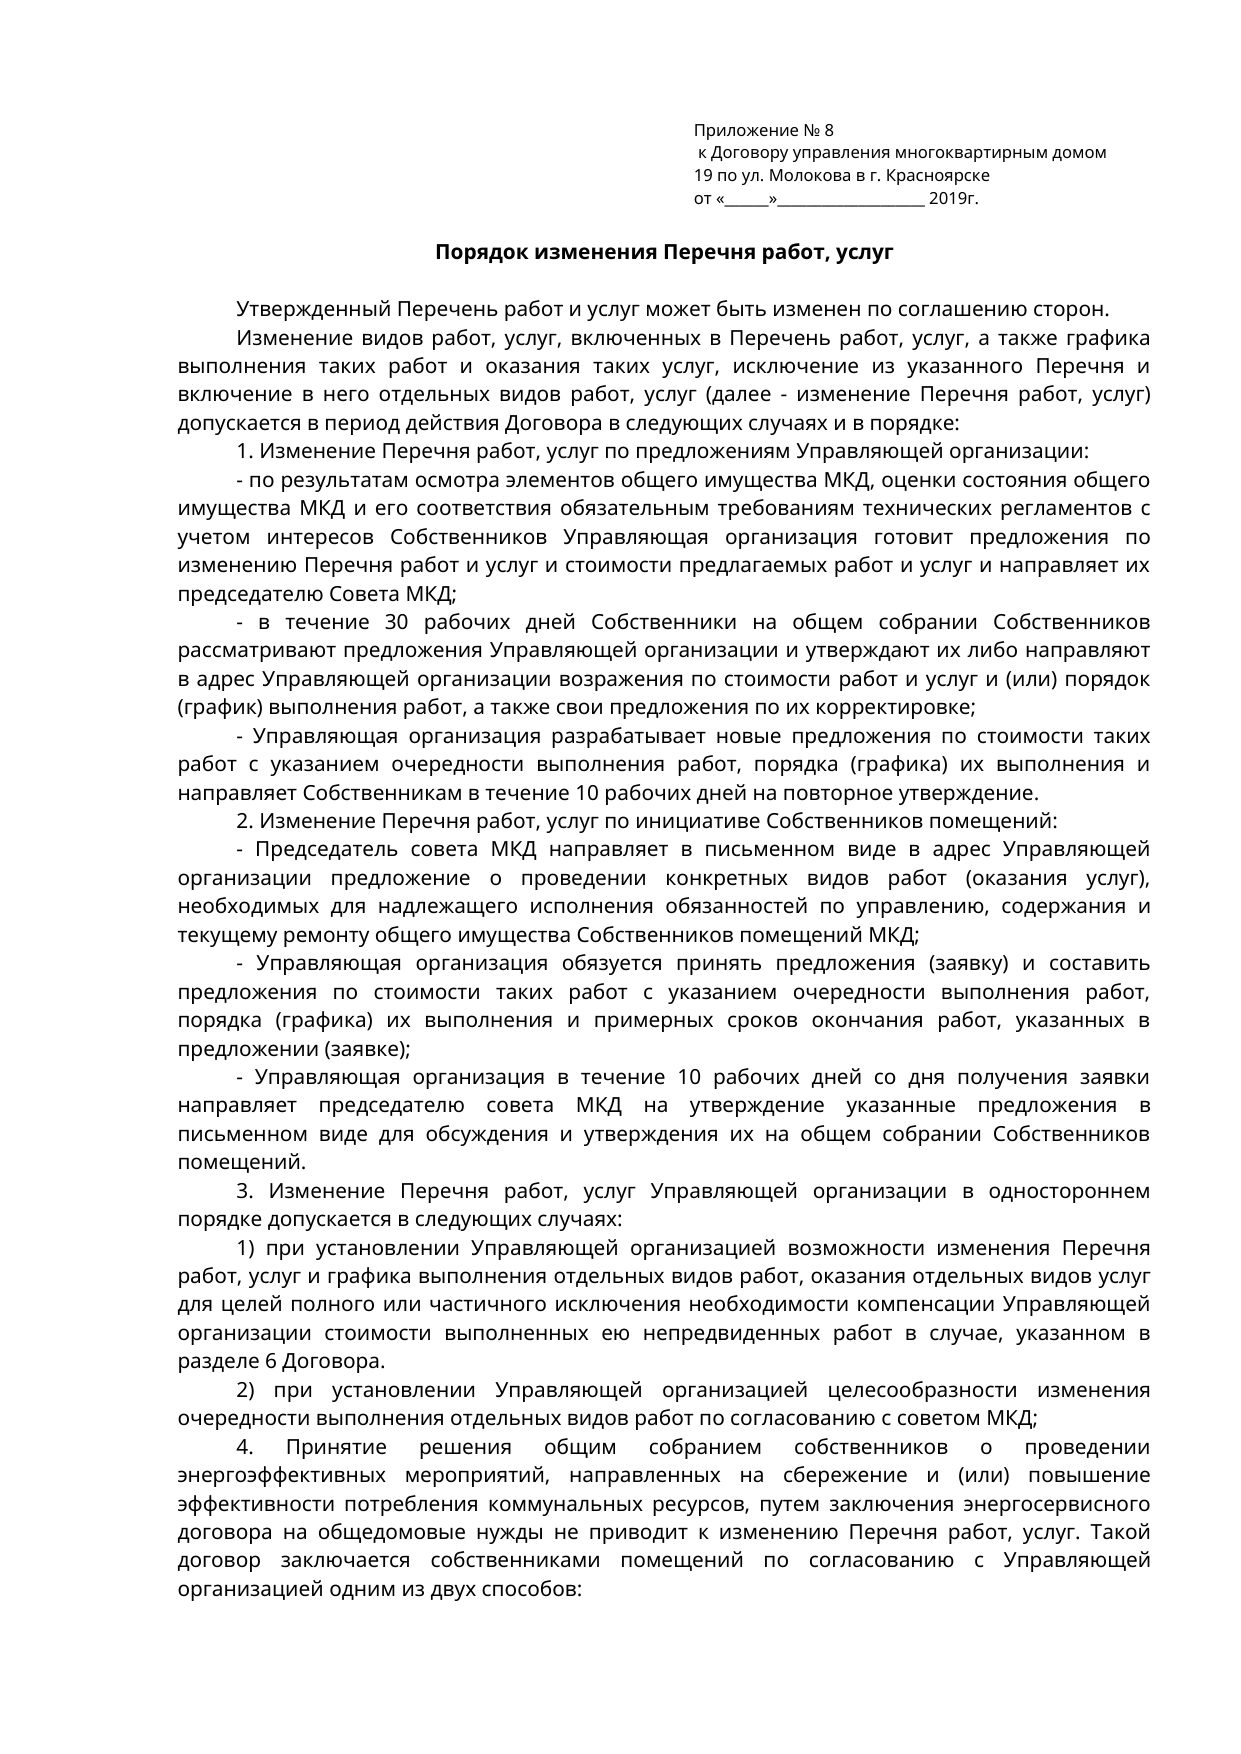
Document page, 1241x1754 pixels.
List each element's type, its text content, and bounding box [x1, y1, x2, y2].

text 2. Изменение Перечня работ, услуг по инициативе Собственников помещений: [177, 806, 1152, 834]
text от «______»____________________ 2019г. [693, 186, 1152, 209]
text Порядок изменения Перечня работ, услуг [177, 237, 1152, 266]
text - Управляющая организация обязуется принять предложения (заявку) и составить предложения по стоимости таких работ с указанием очередности выполнения работ, порядка (графика) их выполнения и примерных сроков окончания работ, указанных в предложении (заявке); [177, 948, 1152, 1062]
text 19 по ул. Молокова в г. Красноярске [693, 163, 1152, 186]
text Изменение видов работ, услуг, включенных в Перечень работ, услуг, а также графика выполнения таких работ и оказания таких услуг, исключение из указанного Перечня и включение в него отдельных видов работ, услуг (далее - изменение Перечня работ, услуг) допускается в период действия Договора в следующих случаях и в порядке: [177, 323, 1152, 436]
text - Управляющая организация разрабатывает новые предложения по стоимости таких работ с указанием очередности выполнения работ, порядка (графика) их выполнения и направляет Собственникам в течение 10 рабочих дней на повторное утверждение. [177, 721, 1152, 806]
text Приложение № 8 [693, 118, 1152, 141]
text 4. Принятие решения общим собранием собственников о проведении энергоэффективных мероприятий, направленных на сбережение и (или) повышение эффективности потребления коммунальных ресурсов, путем заключения энергосервисного договора на общедомовые нужды не приводит к изменению Перечня работ, услуг. Такой договор заключается собственниками помещений по согласованию с Управляющей организацией одним из двух способов: [177, 1432, 1152, 1602]
text к Договору управления многоквартирным домом [693, 141, 1152, 163]
text 1) при установлении Управляющей организацией возможности изменения Перечня работ, услуг и графика выполнения отдельных видов работ, оказания отдельных видов услуг для целей полного или частичного исключения необходимости компенсации Управляющей организации стоимости выполненных ею непредвиденных работ в случае, указанном в разделе 6 Договора. [177, 1233, 1152, 1375]
text - в течение 30 рабочих дней Собственники на общем собрании Собственников рассматривают предложения Управляющей организации и утверждают их либо направляют в адрес Управляющей организации возражения по стоимости работ и услуг и (или) порядок (график) выполнения работ, а также свои предложения по их корректировке; [177, 607, 1152, 721]
text - Управляющая организация в течение 10 рабочих дней со дня получения заявки направляет председателю совета МКД на утверждение указанные предложения в письменном виде для обсуждения и утверждения их на общем собрании Собственников помещений. [177, 1062, 1152, 1176]
text 2) при установлении Управляющей организацией целесообразности изменения очередности выполнения отдельных видов работ по согласованию с советом МКД; [177, 1375, 1152, 1432]
text - по результатам осмотра элементов общего имущества МКД, оценки состояния общего имущества МКД и его соответствия обязательным требованиям технических регламентов с учетом интересов Собственников Управляющая организация готовит предложения по изменению Перечня работ и услуг и стоимости предлагаемых работ и услуг и направляет их председателю Совета МКД; [177, 465, 1152, 607]
text 1. Изменение Перечня работ, услуг по предложениям Управляющей организации: [177, 436, 1152, 465]
text Утвержденный Перечень работ и услуг может быть изменен по соглашению сторон. [177, 294, 1152, 323]
text - Председатель совета МКД направляет в письменном виде в адрес Управляющей организации предложение о проведении конкретных видов работ (оказания услуг), необходимых для надлежащего исполнения обязанностей по управлению, содержания и текущему ремонту общего имущества Собственников помещений МКД; [177, 834, 1152, 948]
text 3. Изменение Перечня работ, услуг Управляющей организации в одностороннем порядке допускается в следующих случаях: [177, 1176, 1152, 1233]
